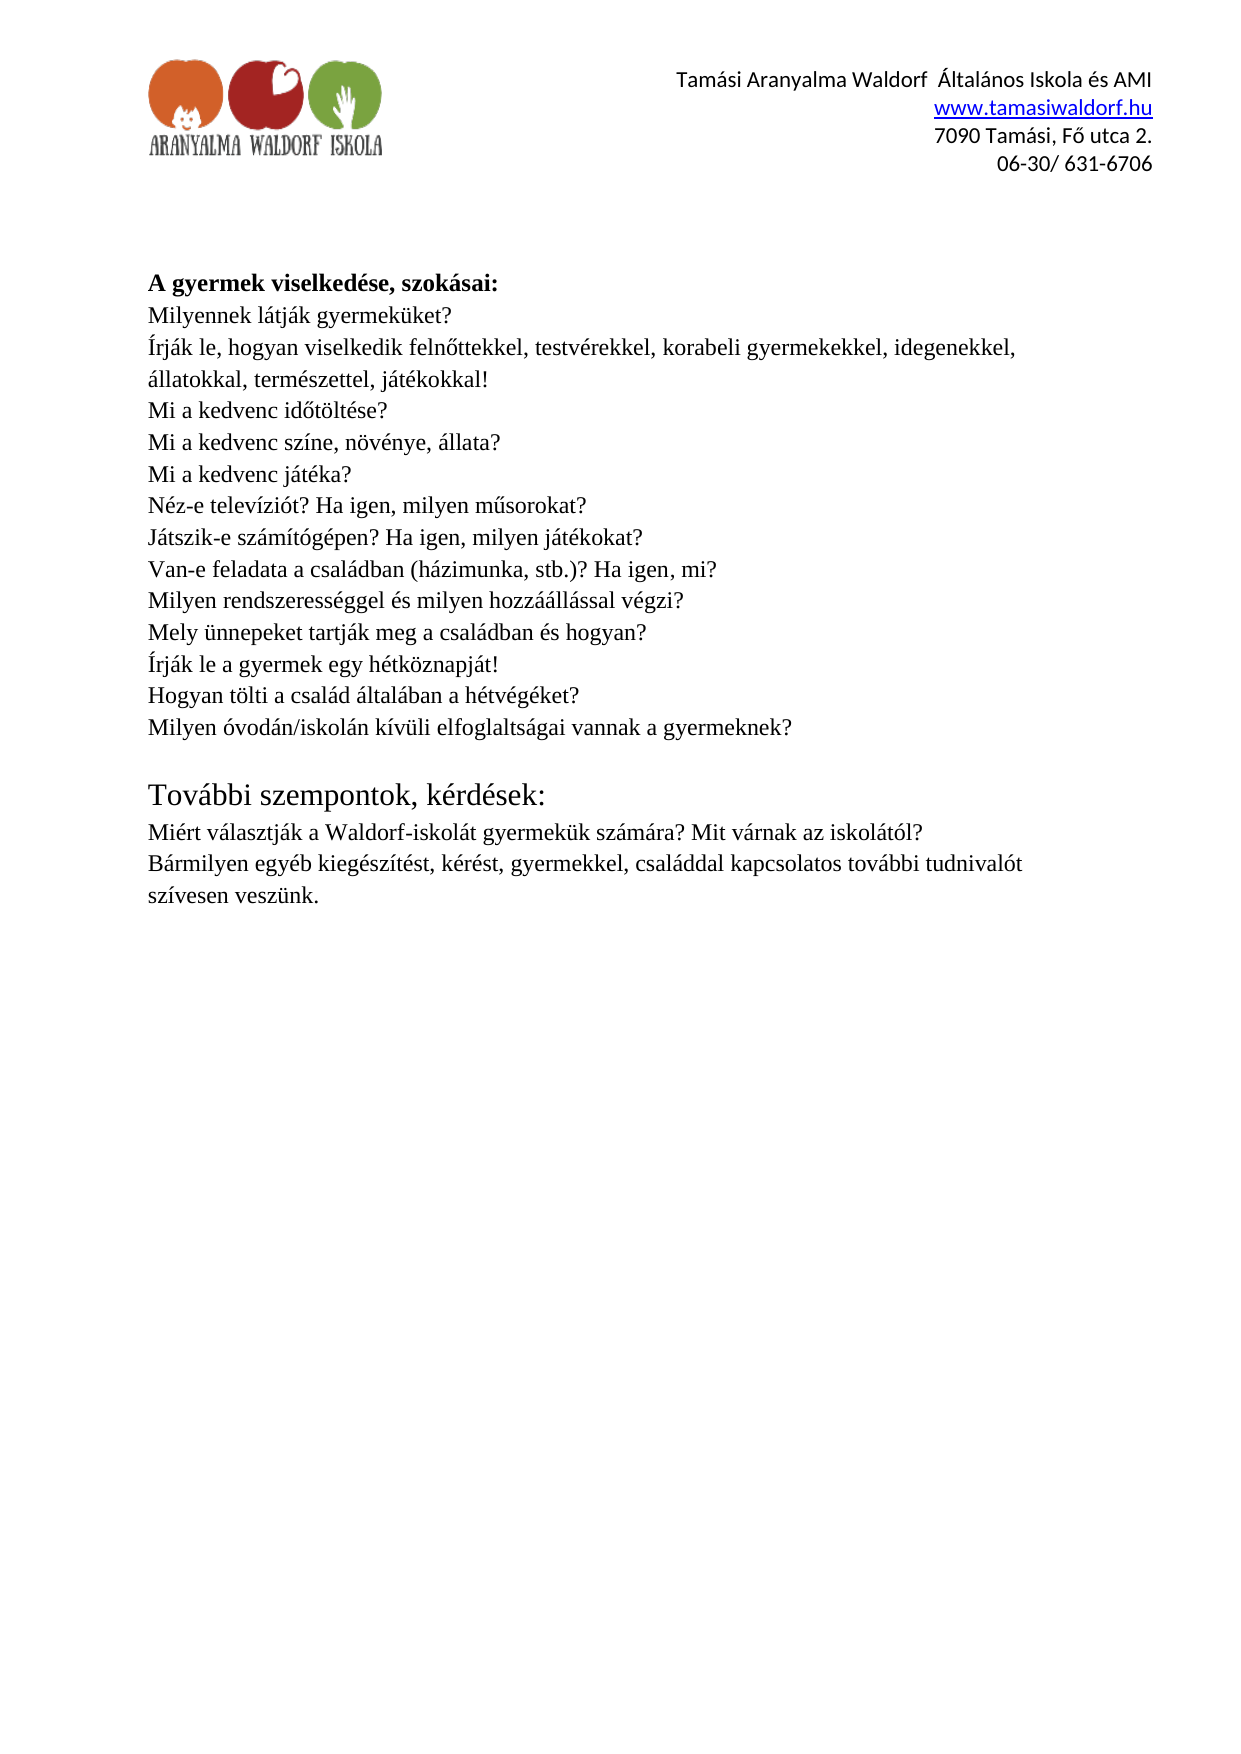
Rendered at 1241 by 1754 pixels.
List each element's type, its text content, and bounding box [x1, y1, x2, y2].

text Milyen óvodán/iskolán kívüli elfoglaltságai vannak a gyermeknek? [148, 713, 1093, 741]
text Mi a kedvenc játéka? [148, 460, 1093, 487]
text Van-e feladata a családban (házimunka, stb.)? Ha igen, mi? [148, 555, 1093, 582]
text Írják le, hogyan viselkedik felnőttekkel, testvérekkel, korabeli gyermekekkel, idegenekkel, állatokkal, természettel, játékokkal! [148, 333, 1093, 392]
text Bármilyen egyéb kiegészítést, kérést, gyermekkel, családdal kapcsolatos további tudnivalót szívesen veszünk. [148, 849, 1093, 909]
text További szempontok, kérdések: [148, 776, 1093, 812]
text Játszik-e számítógépen? Ha igen, milyen játékokat? [148, 523, 1093, 551]
text Írják le a gyermek egy hétköznapját! [148, 650, 1093, 677]
text Hogyan tölti a család általában a hétvégéket? [148, 681, 1093, 709]
text Milyennek látják gyermeküket? [148, 301, 1093, 329]
text Néz-e televíziót? Ha igen, milyen műsorokat? [148, 491, 1093, 519]
text Mely ünnepeket tartják meg a családban és hogyan? [148, 618, 1093, 646]
picture [145, 52, 385, 164]
text Milyen rendszerességgel és milyen hozzáállással végzi? [148, 586, 1093, 614]
text Mi a kedvenc időtöltése? [148, 396, 1093, 424]
text A gyermek viselkedése, szokásai: [148, 268, 1093, 297]
text Mi a kedvenc színe, növénye, állata? [148, 428, 1093, 456]
text Miért választják a Waldorf-iskolát gyermekük számára? Mit várnak az iskolától? [148, 818, 1093, 845]
